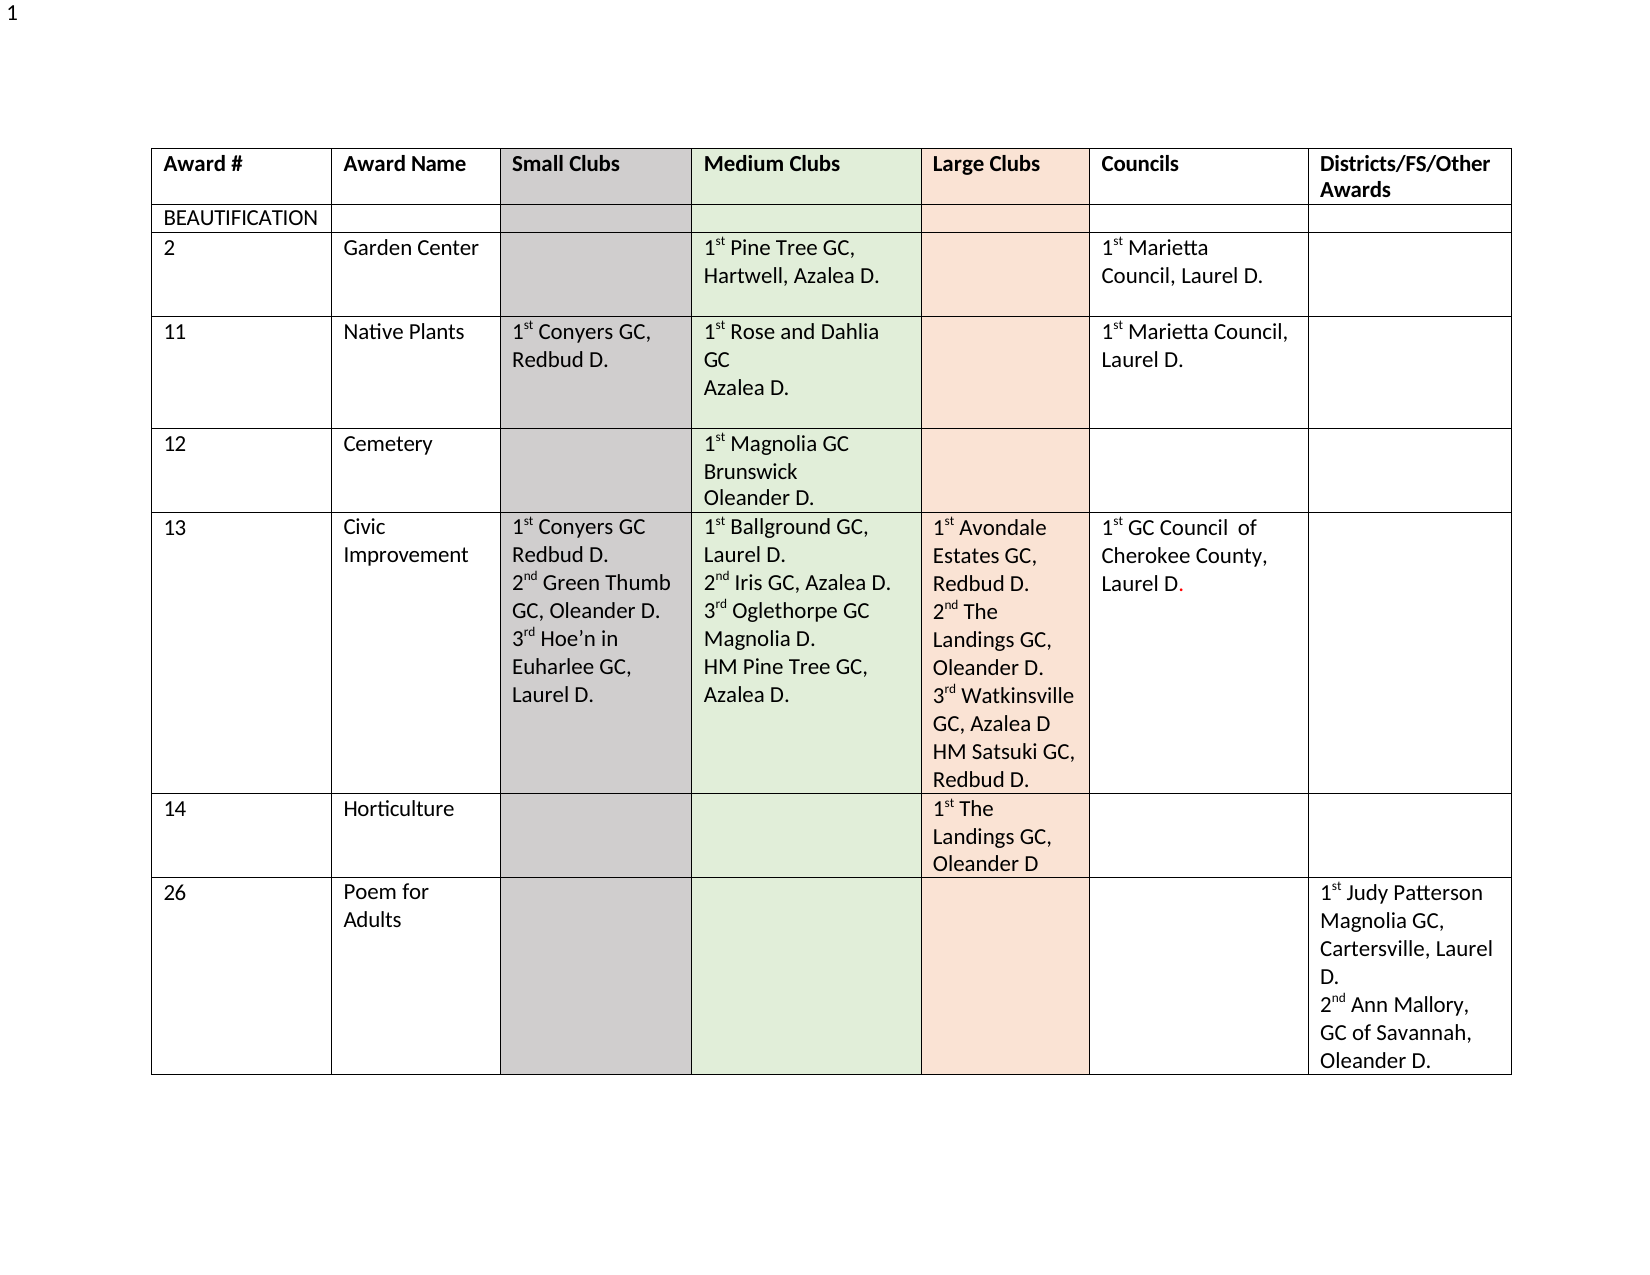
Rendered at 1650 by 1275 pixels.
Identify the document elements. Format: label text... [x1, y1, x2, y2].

table_header Large Clubs [922, 149, 1089, 204]
table_cell [922, 429, 1089, 512]
table_header Medium Clubs [692, 149, 921, 204]
table_cell 1st Conyers GC, Redbud D. [501, 317, 691, 428]
table_header Award # [152, 149, 331, 204]
table_cell 26 [152, 878, 331, 1074]
table_cell [1309, 513, 1511, 793]
table_cell [1309, 429, 1511, 512]
table_cell [922, 878, 1089, 1074]
table_cell 1st The Landings GC, Oleander D [922, 794, 1089, 877]
table_cell [1090, 878, 1308, 1074]
table_cell [1090, 429, 1308, 512]
table_cell [1090, 205, 1308, 232]
table_cell [1309, 233, 1511, 316]
table_header Councils [1090, 149, 1308, 204]
table_cell [692, 205, 921, 232]
table_cell [692, 878, 921, 1074]
table_cell [1309, 205, 1511, 232]
table_cell BEAUTIFICATION [152, 205, 331, 232]
table_cell 11 [152, 317, 331, 428]
table_cell 1st Pine Tree GC, Hartwell, Azalea D. [692, 233, 921, 316]
table_cell [501, 205, 691, 232]
table_cell 1st Avondale Estates GC, Redbud D. 2nd The Landings GC, Oleander D. 3rd Watkinsville GC, Azalea D HM Satsuki GC, Redbud D. [922, 513, 1089, 793]
table_cell 13 [152, 513, 331, 793]
table_cell 1st Marietta Council, Laurel D. [1090, 233, 1308, 316]
table_cell Garden Center [332, 233, 500, 316]
table_header Small Clubs [501, 149, 691, 204]
table_cell 1st Marietta Council, Laurel D. [1090, 317, 1308, 428]
table_cell 1st Magnolia GC Brunswick Oleander D. [692, 429, 921, 512]
table_cell Civic Improvement [332, 513, 500, 793]
table_cell [922, 233, 1089, 316]
table_header Award Name [332, 149, 500, 204]
table_cell 1st GC Council of Cherokee County, Laurel D. [1090, 513, 1308, 793]
table_cell Horticulture [332, 794, 500, 877]
table_cell [501, 794, 691, 877]
table_cell [501, 878, 691, 1074]
table_cell 1st Ballground GC, Laurel D. 2nd Iris GC, Azalea D. 3rd Oglethorpe GC Magnolia D. HM Pine Tree GC, Azalea D. [692, 513, 921, 793]
table_cell [501, 429, 691, 512]
table_header Districts/FS/Other Awards [1309, 149, 1511, 204]
table_cell [692, 794, 921, 877]
table_cell Poem for Adults [332, 878, 500, 1074]
table_cell [332, 205, 500, 232]
table_cell [1090, 794, 1308, 877]
table_cell 1st Judy Patterson Magnolia GC, Cartersville, Laurel D. 2nd Ann Mallory, GC of Savannah, Oleander D. [1309, 878, 1511, 1074]
table_cell 1st Conyers GC Redbud D. 2nd Green Thumb GC, Oleander D. 3rd Hoe’n in Euharlee GC, Laurel D. [501, 513, 691, 793]
table_cell 12 [152, 429, 331, 512]
table_cell [1309, 794, 1511, 877]
table_cell [501, 233, 691, 316]
table_cell Native Plants [332, 317, 500, 428]
table_cell [1309, 317, 1511, 428]
table_cell [922, 205, 1089, 232]
table_cell Cemetery [332, 429, 500, 512]
table_cell 2 [152, 233, 331, 316]
table_cell 14 [152, 794, 331, 877]
table_cell [922, 317, 1089, 428]
table_cell 1st Rose and Dahlia GC Azalea D. [692, 317, 921, 428]
